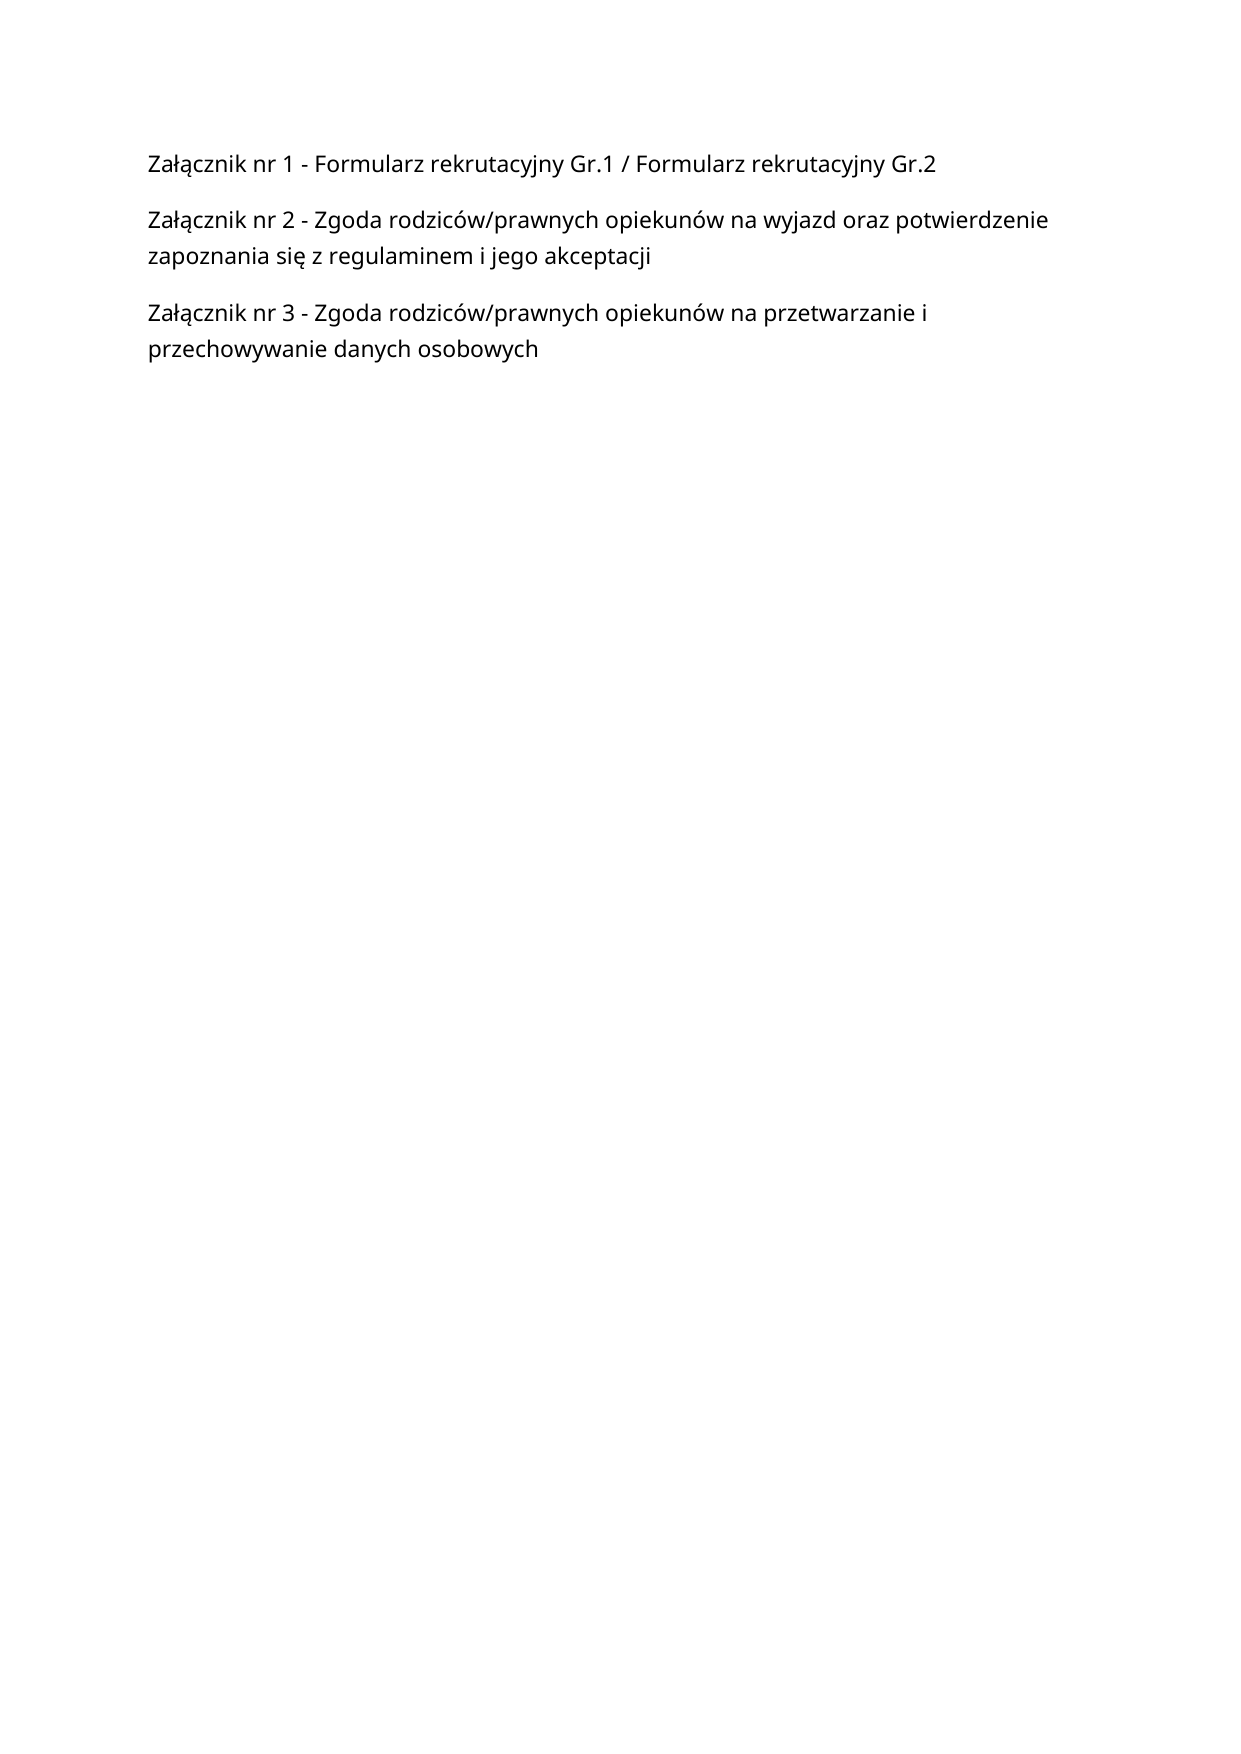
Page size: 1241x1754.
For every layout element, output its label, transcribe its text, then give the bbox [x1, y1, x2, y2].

text Załącznik nr 3 - Zgoda rodziców/prawnych opiekunów na przetwarzanie i przechowywanie danych osobowych [148, 297, 1093, 364]
text Załącznik nr 1 - Formularz rekrutacyjny Gr.1 / Formularz rekrutacyjny Gr.2 [148, 148, 1093, 179]
text Załącznik nr 2 - Zgoda rodziców/prawnych opiekunów na wyjazd oraz potwierdzenie zapoznania się z regulaminem i jego akceptacji [148, 204, 1093, 272]
